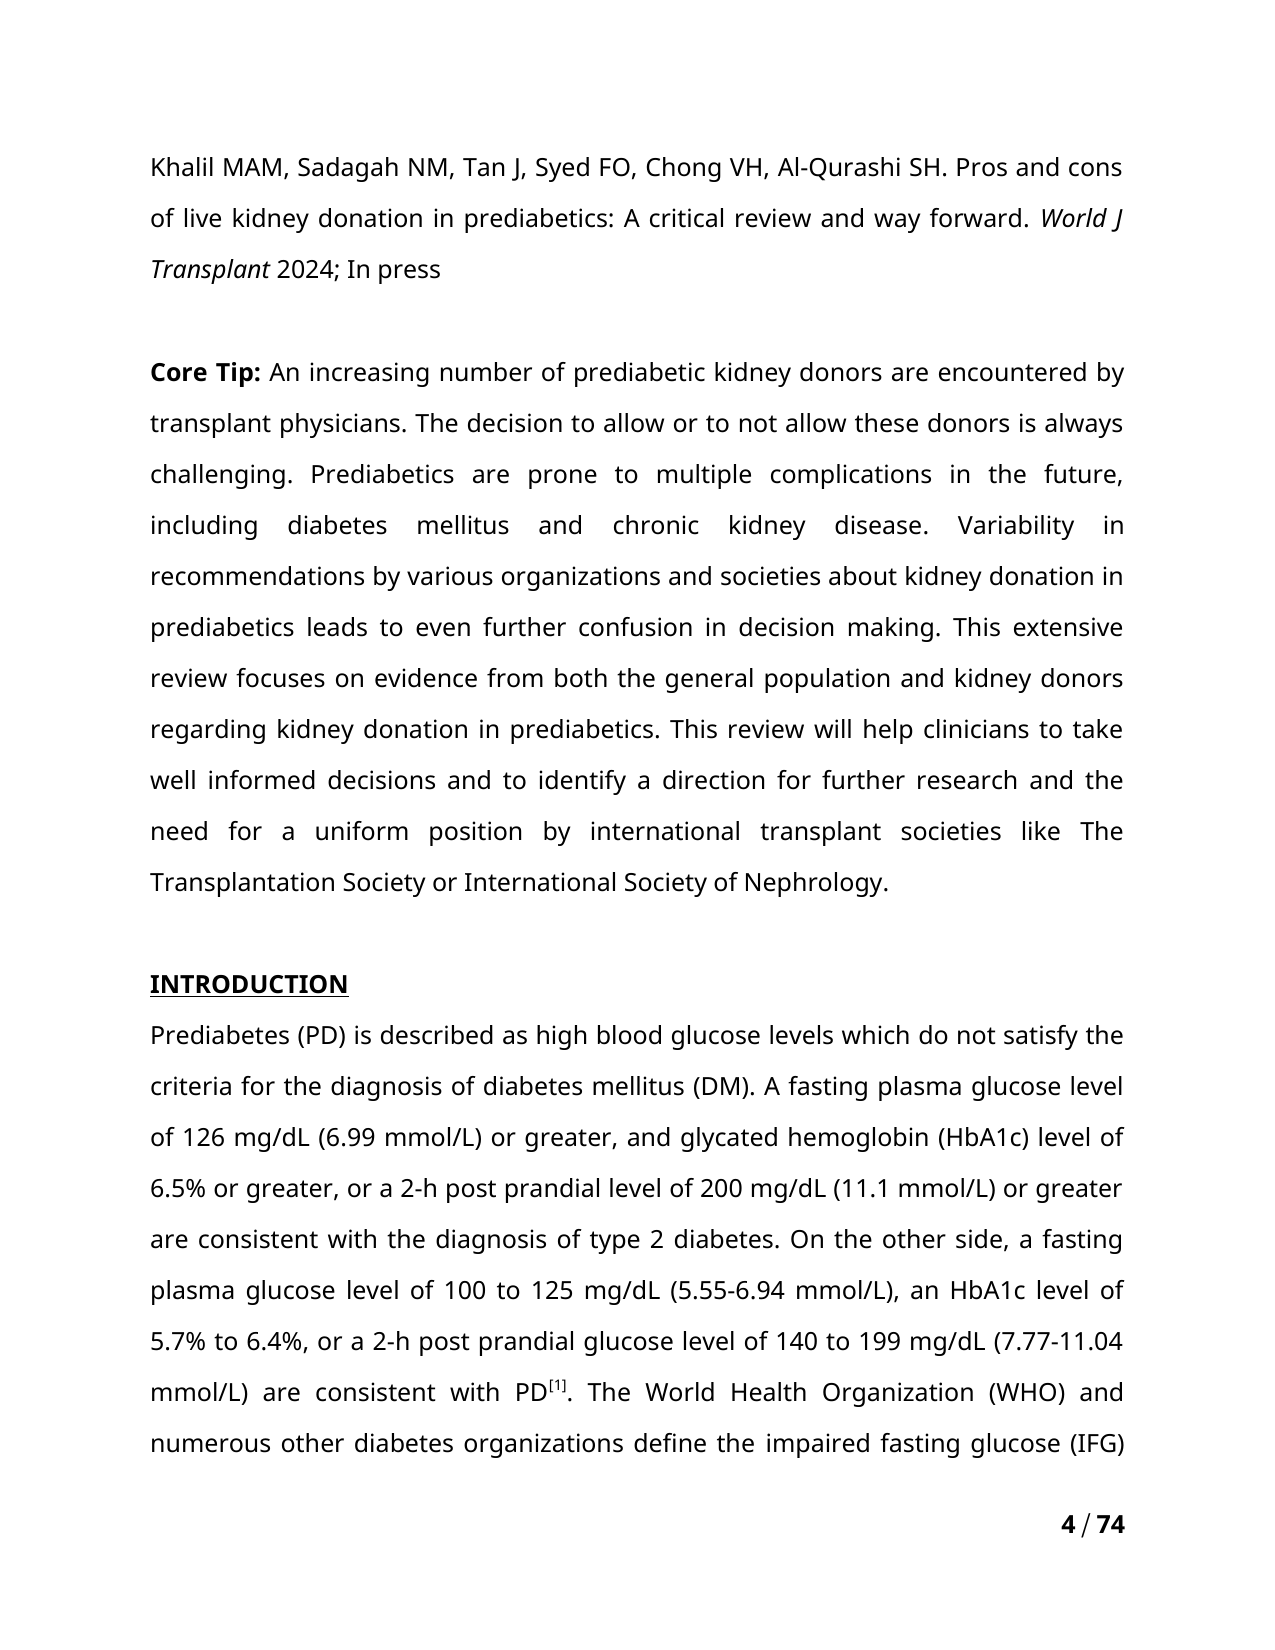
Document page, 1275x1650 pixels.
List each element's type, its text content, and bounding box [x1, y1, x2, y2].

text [150, 1018, 1125, 1460]
text Core Tip: An increasing number of prediabetic kidney donors are encountered by transplant physicians. The decision to allow or to not allow these donors is always challenging. Prediabetics are prone to multiple complications in the future, including diabetes mellitus and chronic kidney disease. Variability in recommendations by various organizations and societies about kidney donation in prediabetics leads to even further confusion in decision making. This extensive review focuses on evidence from both the general population and kidney donors regarding kidney donation in prediabetics. This review will help clinicians to take well informed decisions and to identify a direction for further research and the need for a uniform position by international transplant societies like The Transplantation Society or International Society of Nephrology. [150, 354, 1125, 899]
text INTRODUCTION [150, 967, 1125, 1001]
text Khalil MAM, Sadagah NM, Tan J, Syed FO, Chong VH, Al-Qurashi SH. Pros and cons of live kidney donation in prediabetics: A critical review and way forward. World J Transplant 2024; In press [150, 150, 1125, 286]
